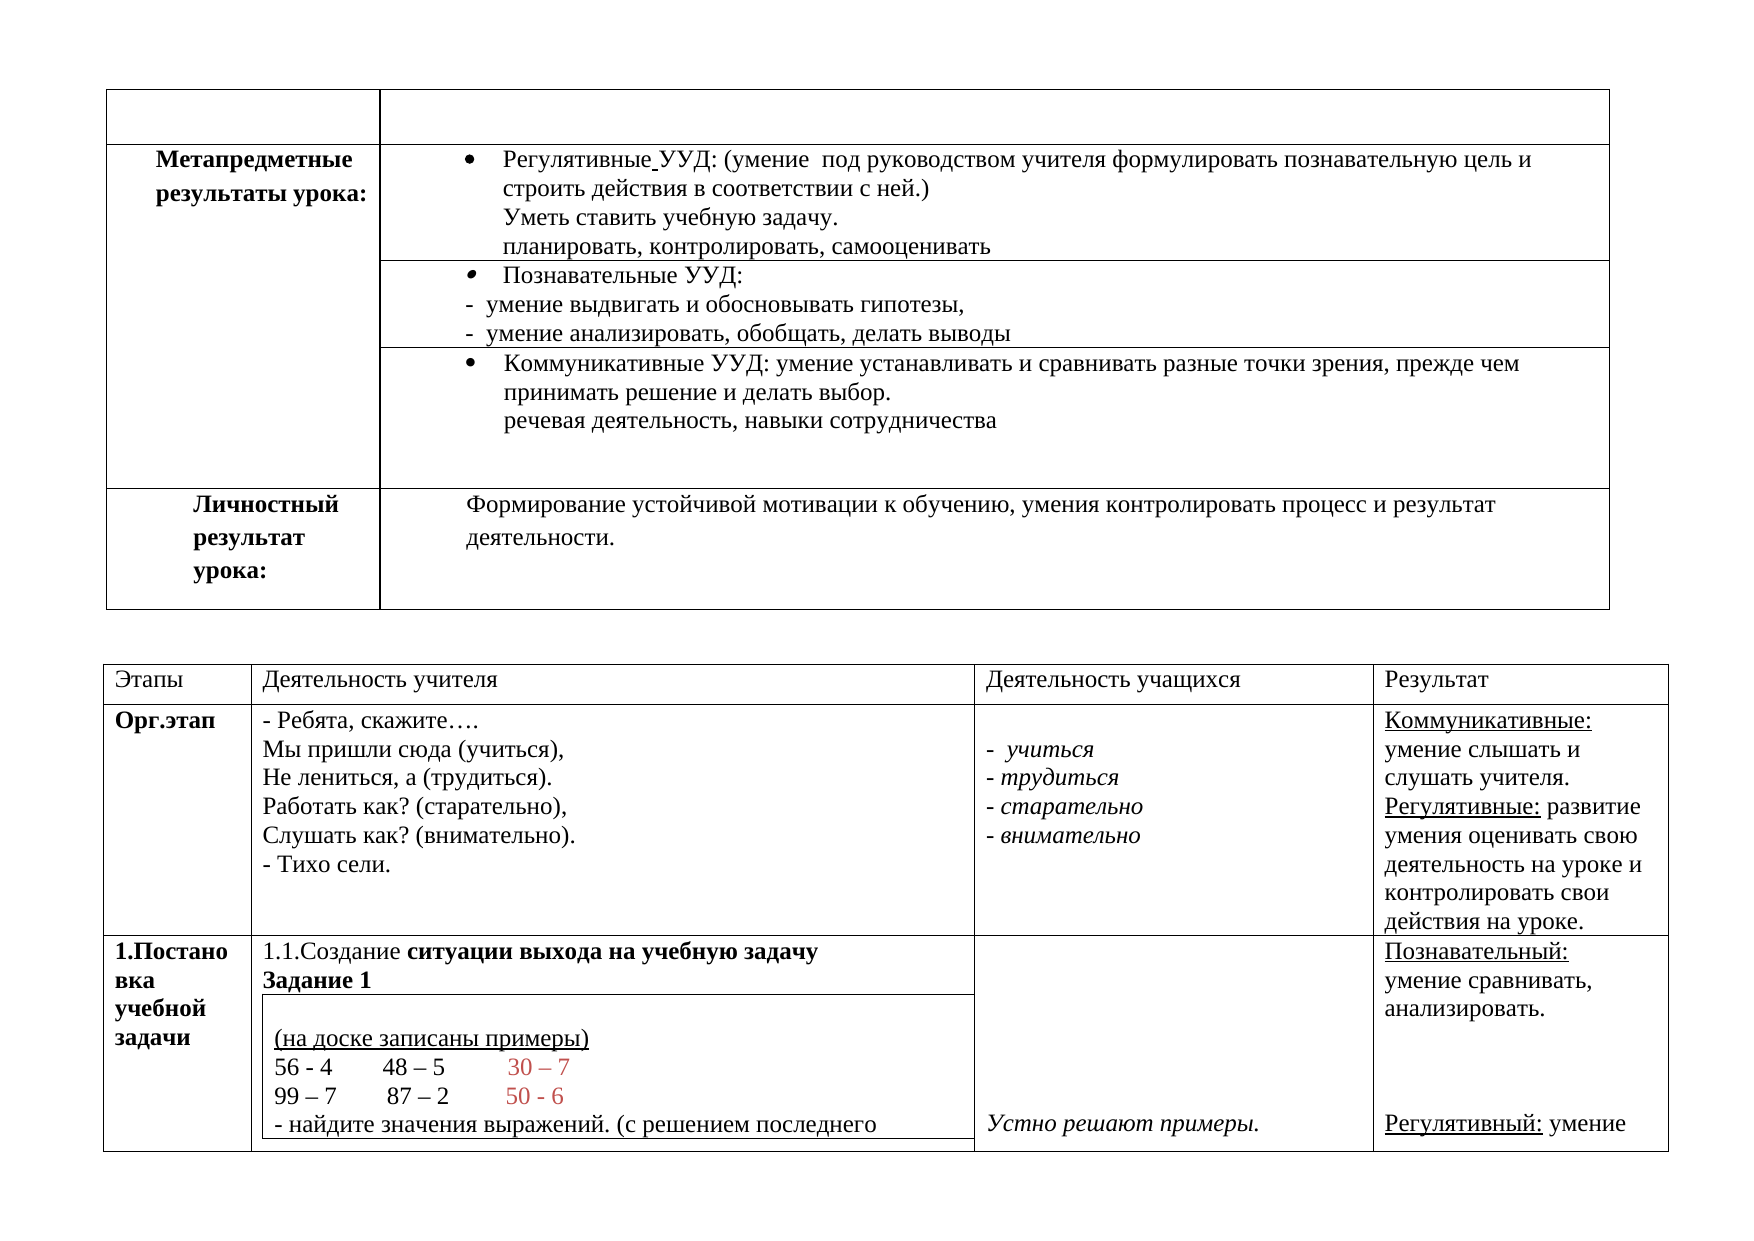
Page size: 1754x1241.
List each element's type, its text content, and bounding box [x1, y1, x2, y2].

table_cell Коммуникативные: умение слышать и слушать учителя. Регулятивные: развитие умения оценивать свою деятельность на уроке и контролировать свои действия на уроке. [1374, 705, 1668, 935]
table_cell Личностный результат урока: [107, 489, 379, 608]
table_cell Познавательные УУД: - умение выдвигать и обосновывать гипотезы, - умение анализировать, обобщать, делать выводы [381, 261, 1609, 347]
table_cell Метапредметные результаты урока: [107, 145, 379, 488]
table_header Деятельность учащихся [975, 665, 1373, 704]
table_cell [1374, 936, 1668, 1151]
table_cell - Ребята, скажите…. Мы пришли сюда (учиться), Не лениться, а (трудиться). Работать как? (старательно), Слушать как? (внимательно). - Тихо сели. [252, 705, 974, 935]
table_header Деятельность учителя [252, 665, 974, 704]
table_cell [107, 90, 379, 143]
table_cell Регулятивные УУД: (умение под руководством учителя формулировать познавательную цель и строить действия в соответствии с ней.) Уметь ставить учебную задачу. планировать, контролировать, самооценивать [381, 145, 1609, 259]
table_cell Коммуникативные УУД: умение устанавливать и сравнивать разные точки зрения, прежде чем принимать решение и делать выбор. речевая деятельность, навыки сотрудничества [381, 348, 1609, 488]
table_cell - учиться - трудиться - старательно - внимательно [975, 705, 1373, 935]
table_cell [975, 936, 1373, 1151]
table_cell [252, 936, 974, 1151]
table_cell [381, 90, 1609, 143]
table_cell Формирование устойчивой мотивации к обучению, умения контролировать процесс и результат деятельности. [381, 489, 1609, 608]
table_cell Орг.этап [104, 705, 251, 935]
table_header Результат [1374, 665, 1668, 704]
table_header Этапы [104, 665, 251, 704]
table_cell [104, 936, 251, 1151]
